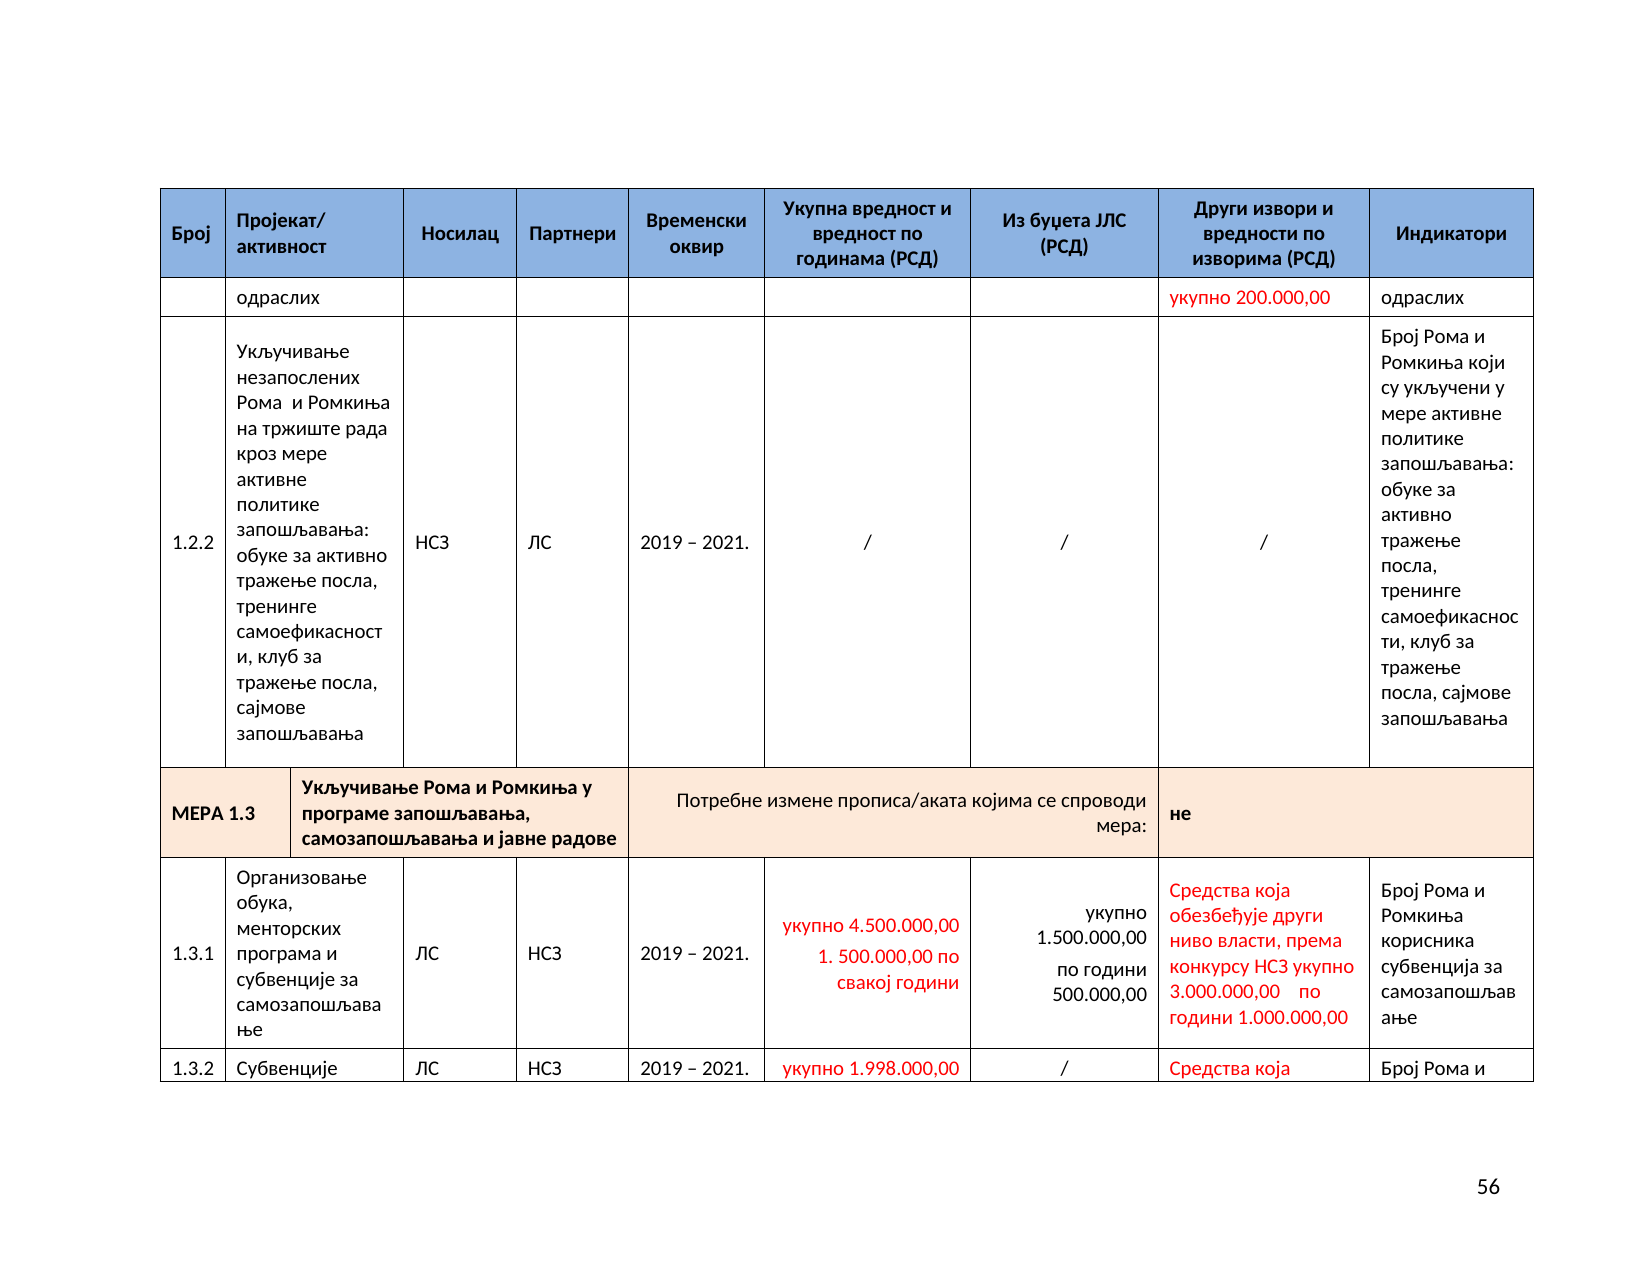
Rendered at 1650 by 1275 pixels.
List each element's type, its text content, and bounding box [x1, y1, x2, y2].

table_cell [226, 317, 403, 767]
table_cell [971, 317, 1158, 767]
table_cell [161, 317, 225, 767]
table_header Из буџета ЈЛС (РСД) [971, 189, 1158, 277]
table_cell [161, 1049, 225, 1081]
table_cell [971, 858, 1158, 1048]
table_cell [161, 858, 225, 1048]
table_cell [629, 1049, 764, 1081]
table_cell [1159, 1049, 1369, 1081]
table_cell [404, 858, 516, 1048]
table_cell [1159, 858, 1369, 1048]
table_header Индикатори [1370, 189, 1533, 277]
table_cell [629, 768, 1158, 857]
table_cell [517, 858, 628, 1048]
table_header Временски оквир [629, 189, 764, 277]
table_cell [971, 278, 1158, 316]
table_header Партнери [517, 189, 628, 277]
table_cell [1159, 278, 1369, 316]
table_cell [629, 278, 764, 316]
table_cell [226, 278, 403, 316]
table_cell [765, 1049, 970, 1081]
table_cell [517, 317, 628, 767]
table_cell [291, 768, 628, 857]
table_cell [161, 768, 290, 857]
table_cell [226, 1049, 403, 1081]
table_header Број [161, 189, 225, 277]
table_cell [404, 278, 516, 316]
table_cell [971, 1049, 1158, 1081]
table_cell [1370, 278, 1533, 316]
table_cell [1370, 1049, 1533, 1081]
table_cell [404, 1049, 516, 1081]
table_header Други извори и вредности по изворима (РСД) [1159, 189, 1369, 277]
table_header Укупна вредност и вредност по годинама (РСД) [765, 189, 970, 277]
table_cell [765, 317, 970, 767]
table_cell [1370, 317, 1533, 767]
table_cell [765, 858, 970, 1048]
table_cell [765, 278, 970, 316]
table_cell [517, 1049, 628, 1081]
table_header Носилац [404, 189, 516, 277]
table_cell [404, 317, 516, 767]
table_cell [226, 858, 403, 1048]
table_header Пројекат/ активност [226, 189, 403, 277]
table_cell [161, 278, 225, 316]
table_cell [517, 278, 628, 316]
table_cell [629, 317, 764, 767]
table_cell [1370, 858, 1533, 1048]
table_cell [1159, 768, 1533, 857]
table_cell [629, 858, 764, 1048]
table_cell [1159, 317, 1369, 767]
